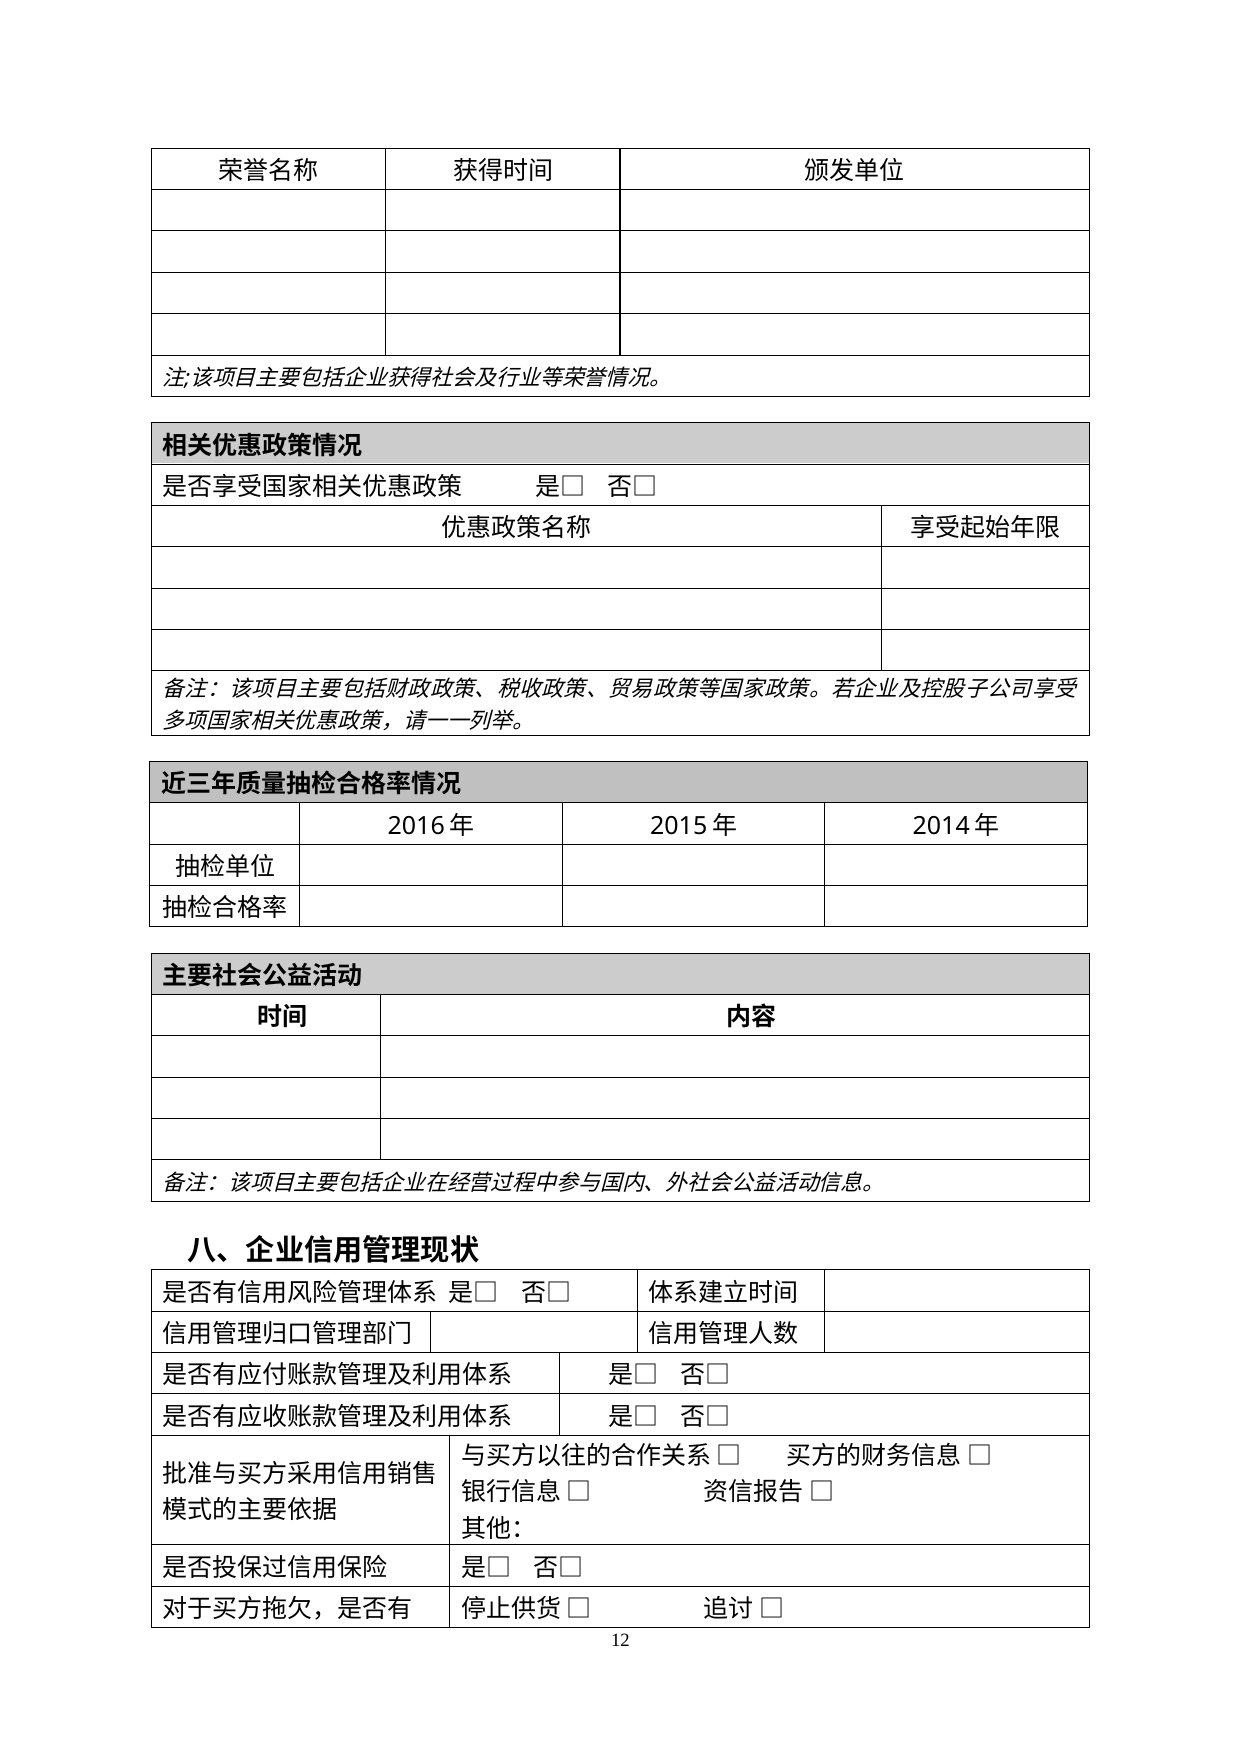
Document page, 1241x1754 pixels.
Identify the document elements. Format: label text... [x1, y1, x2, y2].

table_cell 获得时间 [386, 149, 619, 189]
table_header 体系建立时间 [638, 1270, 824, 1311]
table_cell [882, 547, 1089, 587]
table_cell [563, 845, 824, 885]
table_cell [621, 273, 1089, 313]
table_cell [386, 231, 619, 272]
text 八、企业信用管理现状 [187, 1227, 1053, 1269]
table_cell [152, 1078, 380, 1118]
table_cell 是否有应付账款管理及利用体系 [152, 1353, 559, 1393]
table_cell 是否投保过信用保险 [152, 1545, 449, 1586]
table_header 主要社会公益活动 [152, 954, 1089, 994]
table_cell [150, 803, 299, 843]
table_cell [152, 1119, 380, 1159]
table_cell 抽检合格率 [150, 886, 299, 926]
table_cell [381, 1036, 1089, 1077]
table_cell 信用管理归口管理部门 [152, 1312, 430, 1352]
table_cell [152, 273, 385, 313]
table_cell [621, 314, 1089, 354]
table_cell [386, 190, 619, 230]
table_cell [450, 1587, 1089, 1627]
table_cell [825, 886, 1087, 926]
table_cell 批准与买方采用信用销售 模式的主要依据 [152, 1436, 449, 1544]
table_cell 抽检单位 [150, 845, 299, 885]
table_cell 备注：该项目主要包括企业在经营过程中参与国内、外社会公益活动信息。 [152, 1160, 1089, 1201]
table_header [825, 1270, 1089, 1311]
table_cell [386, 273, 619, 313]
table_cell [431, 1312, 637, 1352]
table_cell 备注：该项目主要包括财政政策、税收政策、贸易政策等国家政策。若企业及控股子公司享受多项国家相关优惠政策，请一一列举。 [152, 671, 1089, 734]
table_cell [381, 1119, 1089, 1159]
table_cell 荣誉名称 [152, 149, 385, 189]
table_cell [152, 231, 385, 272]
table_cell [152, 589, 881, 629]
table_cell 对于买方拖欠，是否有 如下安排 [152, 1587, 449, 1627]
table_cell [825, 1312, 1089, 1352]
table_cell 时间 [152, 995, 380, 1035]
table_cell [621, 190, 1089, 230]
table_cell [300, 845, 562, 885]
table_cell 是□ 否□ [450, 1545, 1089, 1586]
table_cell 2015年 [563, 803, 824, 843]
table_cell [563, 886, 824, 926]
table_cell 优惠政策名称 [152, 506, 881, 546]
table_cell 内容 [381, 995, 1089, 1035]
table_cell 享受起始年限 [882, 506, 1089, 546]
table_cell 2016年 [300, 803, 562, 843]
table_cell [882, 589, 1089, 629]
table_cell 注;该项目主要包括企业获得社会及行业等荣誉情况。 [152, 356, 1089, 396]
table_cell [152, 547, 881, 587]
table_cell [152, 630, 881, 670]
table_cell 与买方以往的合作关系 □ 买方的财务信息 □ 银行信息 □ 资信报告 □ 其他： [450, 1436, 1089, 1544]
table_cell [621, 231, 1089, 272]
table_header 相关优惠政策情况 [152, 423, 1089, 463]
table_header 近三年质量抽检合格率情况 [150, 762, 1087, 802]
table_cell 是否享受国家相关优惠政策 是□ 否□ [152, 465, 1089, 505]
table_cell [381, 1078, 1089, 1118]
table_cell 信用管理人数 [638, 1312, 824, 1352]
table_cell [152, 190, 385, 230]
table_cell [882, 630, 1089, 670]
table_cell 2014年 [825, 803, 1087, 843]
table_header 是否有信用风险管理体系 是□ 否□ [152, 1270, 637, 1311]
table_cell [152, 314, 385, 354]
table_cell 是否有应收账款管理及利用体系 [152, 1394, 559, 1434]
table_cell [152, 1036, 380, 1077]
table_cell 是□ 否□ [560, 1394, 1089, 1434]
table_cell 是□ 否□ [560, 1353, 1089, 1393]
table_cell [825, 845, 1087, 885]
table_cell 颁发单位 [621, 149, 1089, 189]
table_cell [386, 314, 619, 354]
table_cell [300, 886, 562, 926]
